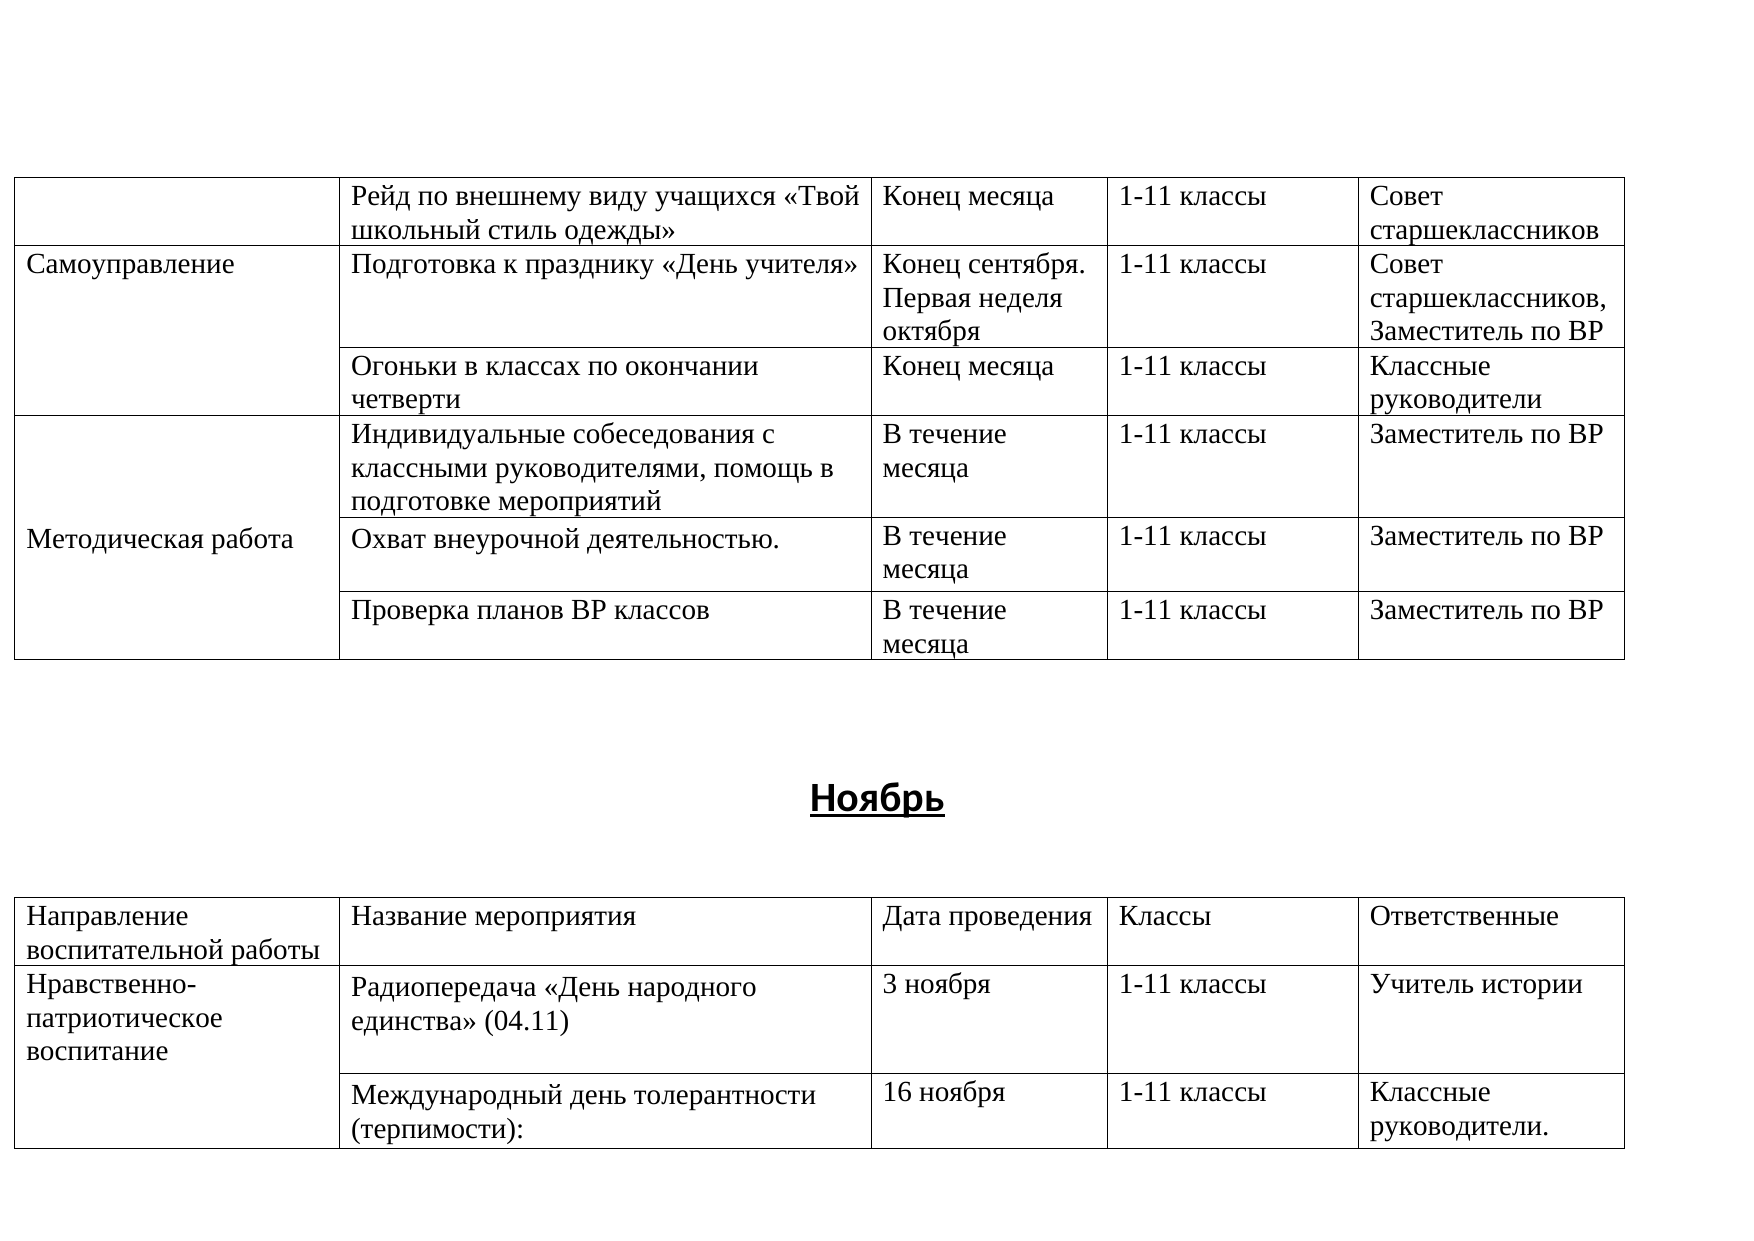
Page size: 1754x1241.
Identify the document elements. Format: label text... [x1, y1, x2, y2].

table_cell Проверка планов ВР классов [340, 592, 871, 659]
table_cell 1-11 классы [1108, 966, 1358, 1073]
table_cell Самоуправление [15, 246, 339, 415]
table_cell Классные руководители [1359, 348, 1624, 415]
table_cell 1-11 классы [1108, 348, 1358, 415]
table_cell 1-11 классы [1108, 178, 1358, 245]
table_cell Заместитель по ВР [1359, 518, 1624, 591]
text Ноябрь [118, 771, 1636, 821]
table_cell 1-11 классы [1108, 246, 1358, 347]
table_cell 3 ноября [872, 966, 1107, 1073]
table_cell Огоньки в классах по окончании четверти [340, 348, 871, 415]
table_cell Конец месяца [872, 178, 1107, 245]
table_cell 1-11 классы [1108, 416, 1358, 517]
table_cell Конец месяца [872, 348, 1107, 415]
table_cell Заместитель по ВР [1359, 416, 1624, 517]
table_header Дата проведения [872, 898, 1107, 965]
table_cell 1-11 классы [1108, 592, 1358, 659]
table_cell Учитель истории [1359, 966, 1624, 1073]
table_header Ответственные [1359, 898, 1624, 965]
table_cell 1-11 классы [1108, 518, 1358, 591]
table_header Название мероприятия [340, 898, 871, 965]
table_cell 16 ноября [872, 1074, 1107, 1148]
table_cell Заместитель по ВР [1359, 592, 1624, 659]
table_cell Индивидуальные собеседования с классными руководителями, помощь в подготовке мероприятий [340, 416, 871, 517]
table_header Направление воспитательной работы [15, 898, 339, 965]
table_cell Охват внеурочной деятельностью. [340, 518, 871, 591]
table_header Классы [1108, 898, 1358, 965]
table_cell Методическая работа [15, 416, 339, 659]
table_cell Конец сентября. Первая неделя октября [872, 246, 1107, 347]
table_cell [1359, 1074, 1624, 1148]
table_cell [340, 1074, 871, 1148]
table_cell Совет старшеклассников [1359, 178, 1624, 245]
table_cell В течение месяца [872, 592, 1107, 659]
table_cell 1-11 классы [1108, 1074, 1358, 1148]
table_cell Нравственно-патриотическое воспитание [15, 966, 339, 1148]
table_cell Подготовка к празднику «День учителя» [340, 246, 871, 347]
table_cell В течение месяца [872, 518, 1107, 591]
table_cell В течение месяца [872, 416, 1107, 517]
table_cell Рейд по внешнему виду учащихся «Твой школьный стиль одежды» [340, 178, 871, 245]
table_cell Радиопередача «День народного единства» (04.11) [340, 966, 871, 1073]
table_cell Совет старшеклассников, Заместитель по ВР [1359, 246, 1624, 347]
